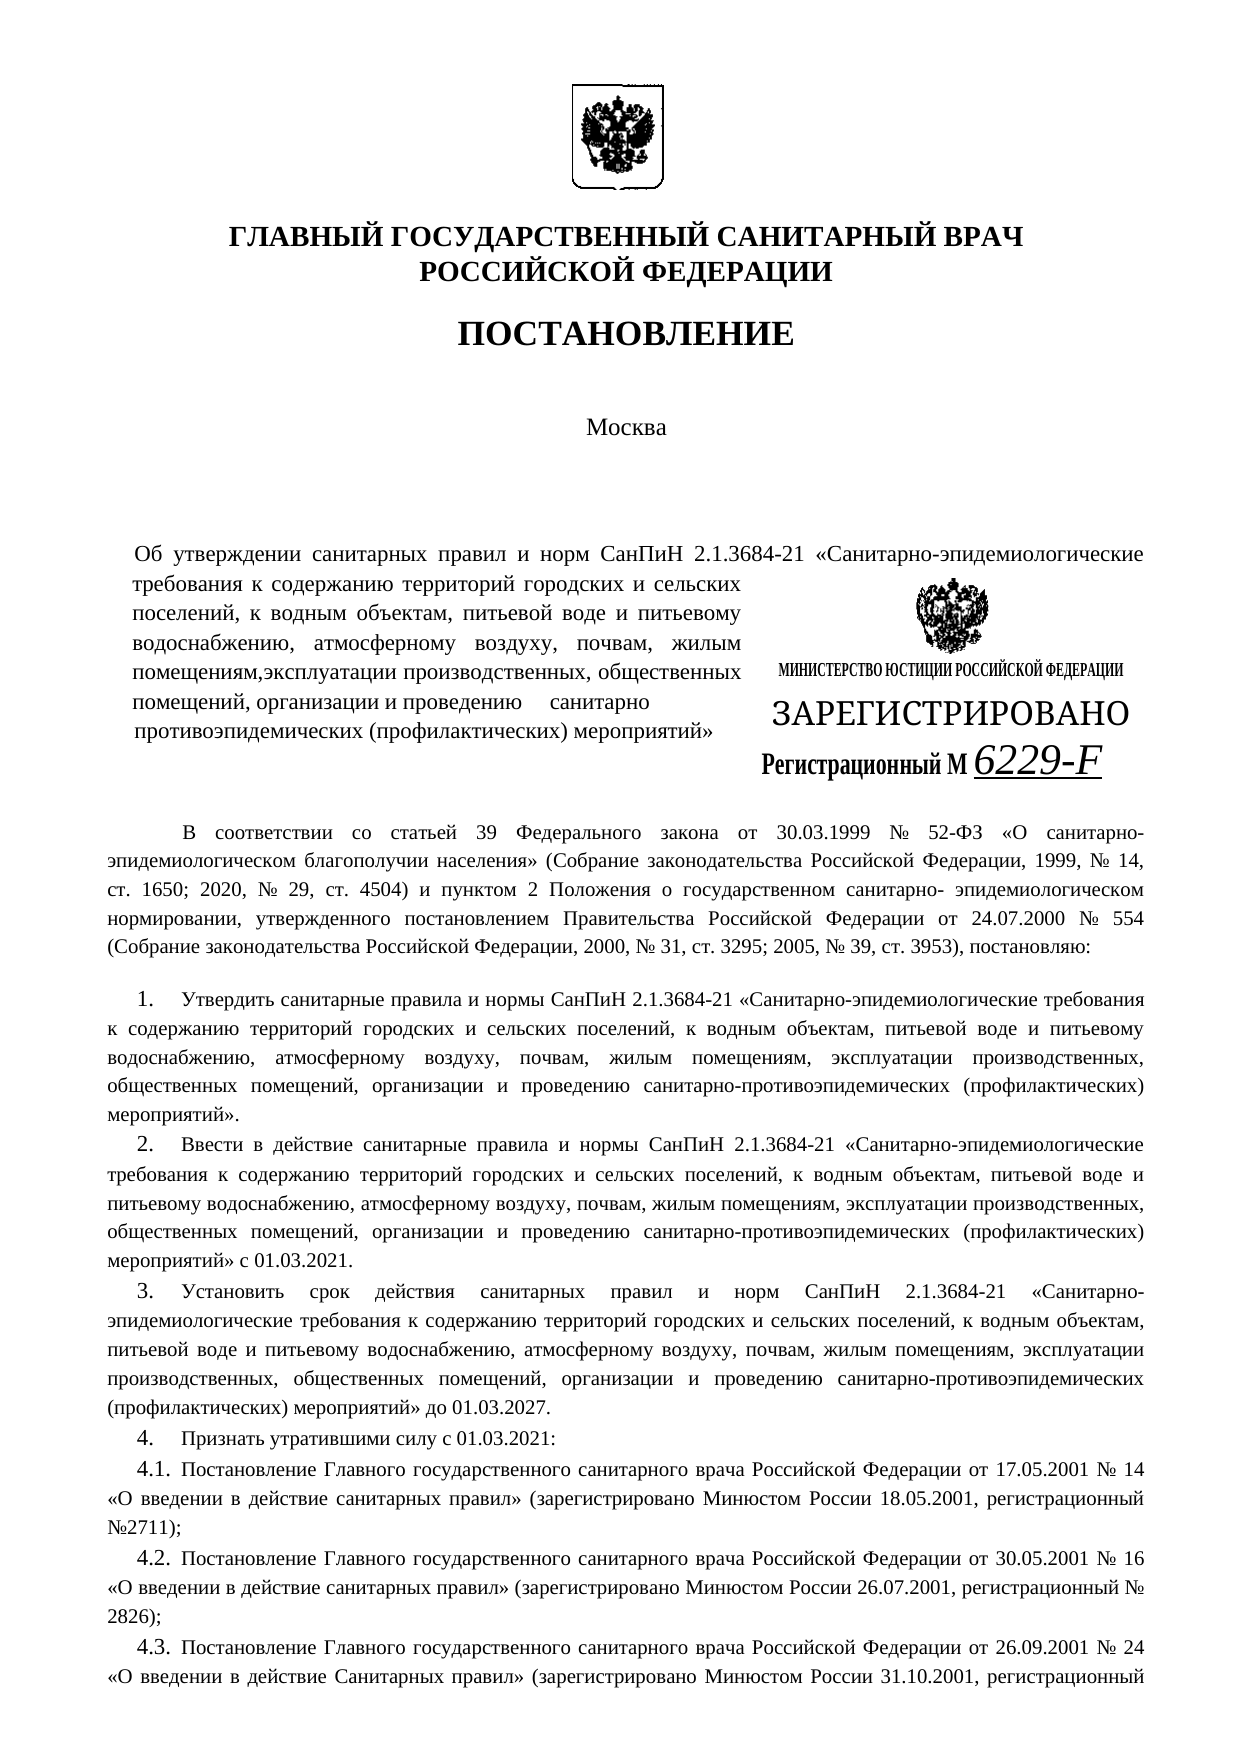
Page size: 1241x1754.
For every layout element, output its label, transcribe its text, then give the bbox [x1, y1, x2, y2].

list Утвердить санитарные правила и нормы СанПиН 2.1.3684-21 «Санитарно-эпидемиологические требования к содержанию территорий городских и сельских поселений, к водным объектам, питьевой воде и питьевому водоснабжению, атмосферному воздуху, почвам, жилым помещениям, эксплуатации производственных, общественных помещений, организации и проведению санитарно-противоэпидемических (профилактических) мероприятий». [107, 985, 1145, 1126]
text Москва [107, 412, 1145, 441]
list Постановление Главного государственного санитарного врача Российской Федерации от 17.05.2001 № 14 «О введении в действие санитарных правил» (зарегистрировано Минюстом России 18.05.2001, регистрационный №2711); [107, 1455, 1145, 1539]
text ПОСТАНОВЛЕНИЕ [107, 313, 1145, 353]
text противоэпидемических (профилактических) мероприятий» [132, 717, 1145, 744]
text Об утверждении санитарных правил и норм СанПиН 2.1.3684-21 «Санитарно-эпидемиологические требования к содержанию территорий городских и сельских поселений, к водным объектам, питьевой воде и питьевому водоснабжению, атмосферному воздуху, почвам, жилым помещениям,эксплуатации производственных, общественных помещений, организации и проведению санитарно [132, 541, 1145, 714]
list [107, 1633, 1145, 1688]
text ГЛАВНЫЙ ГОСУДАРСТВЕННЫЙ САНИТАРНЫЙ ВРАЧ РОССИЙСКОЙ ФЕДЕРАЦИИ [107, 219, 1145, 288]
list Признать утратившими силу с 01.03.2021: [107, 1423, 1145, 1450]
list Постановление Главного государственного санитарного врача Российской Федерации от 30.05.2001 № 16 «О введении в действие санитарных правил» (зарегистрировано Минюстом России 26.07.2001, регистрационный № 2826); [107, 1544, 1145, 1628]
text В соответствии со статьей 39 Федерального закона от 30.03.1999 № 52-ФЗ «О санитарно-эпидемиологическом благополучии населения» (Собрание законодательства Российской Федерации, 1999, № 14, ст. 1650; 2020, № 29, ст. 4504) и пунктом 2 Положения о государственном санитарно- эпидемиологическом нормировании, утвержденного постановлением Правительства Российской Федерации от 24.07.2000 № 554 (Собрание законодательства Российской Федерации, 2000, № 31, ст. 3295; 2005, № 39, ст. 3953), постановляю: [107, 820, 1145, 958]
list Ввести в действие санитарные правила и нормы СанПиН 2.1.3684-21 «Санитарно-эпидемиологические требования к содержанию территорий городских и сельских поселений, к водным объектам, питьевой воде и питьевому водоснабжению, атмосферному воздуху, почвам, жилым помещениям, эксплуатации производственных, общественных помещений, организации и проведению санитарно-противоэпидемических (профилактических) мероприятий» с 01.03.2021. [107, 1130, 1145, 1272]
list Установить срок действия санитарных правил и норм СанПиН 2.1.3684-21 «Санитарно-эпидемиологические требования к содержанию территорий городских и сельских поселений, к водным объектам, питьевой воде и питьевому водоснабжению, атмосферному воздуху, почвам, жилым помещениям, эксплуатации производственных, общественных помещений, организации и проведению санитарно-противоэпидемических (профилактических) мероприятий» до 01.03.2027. [107, 1277, 1145, 1419]
picture [916, 578, 989, 654]
picture [572, 84, 664, 190]
